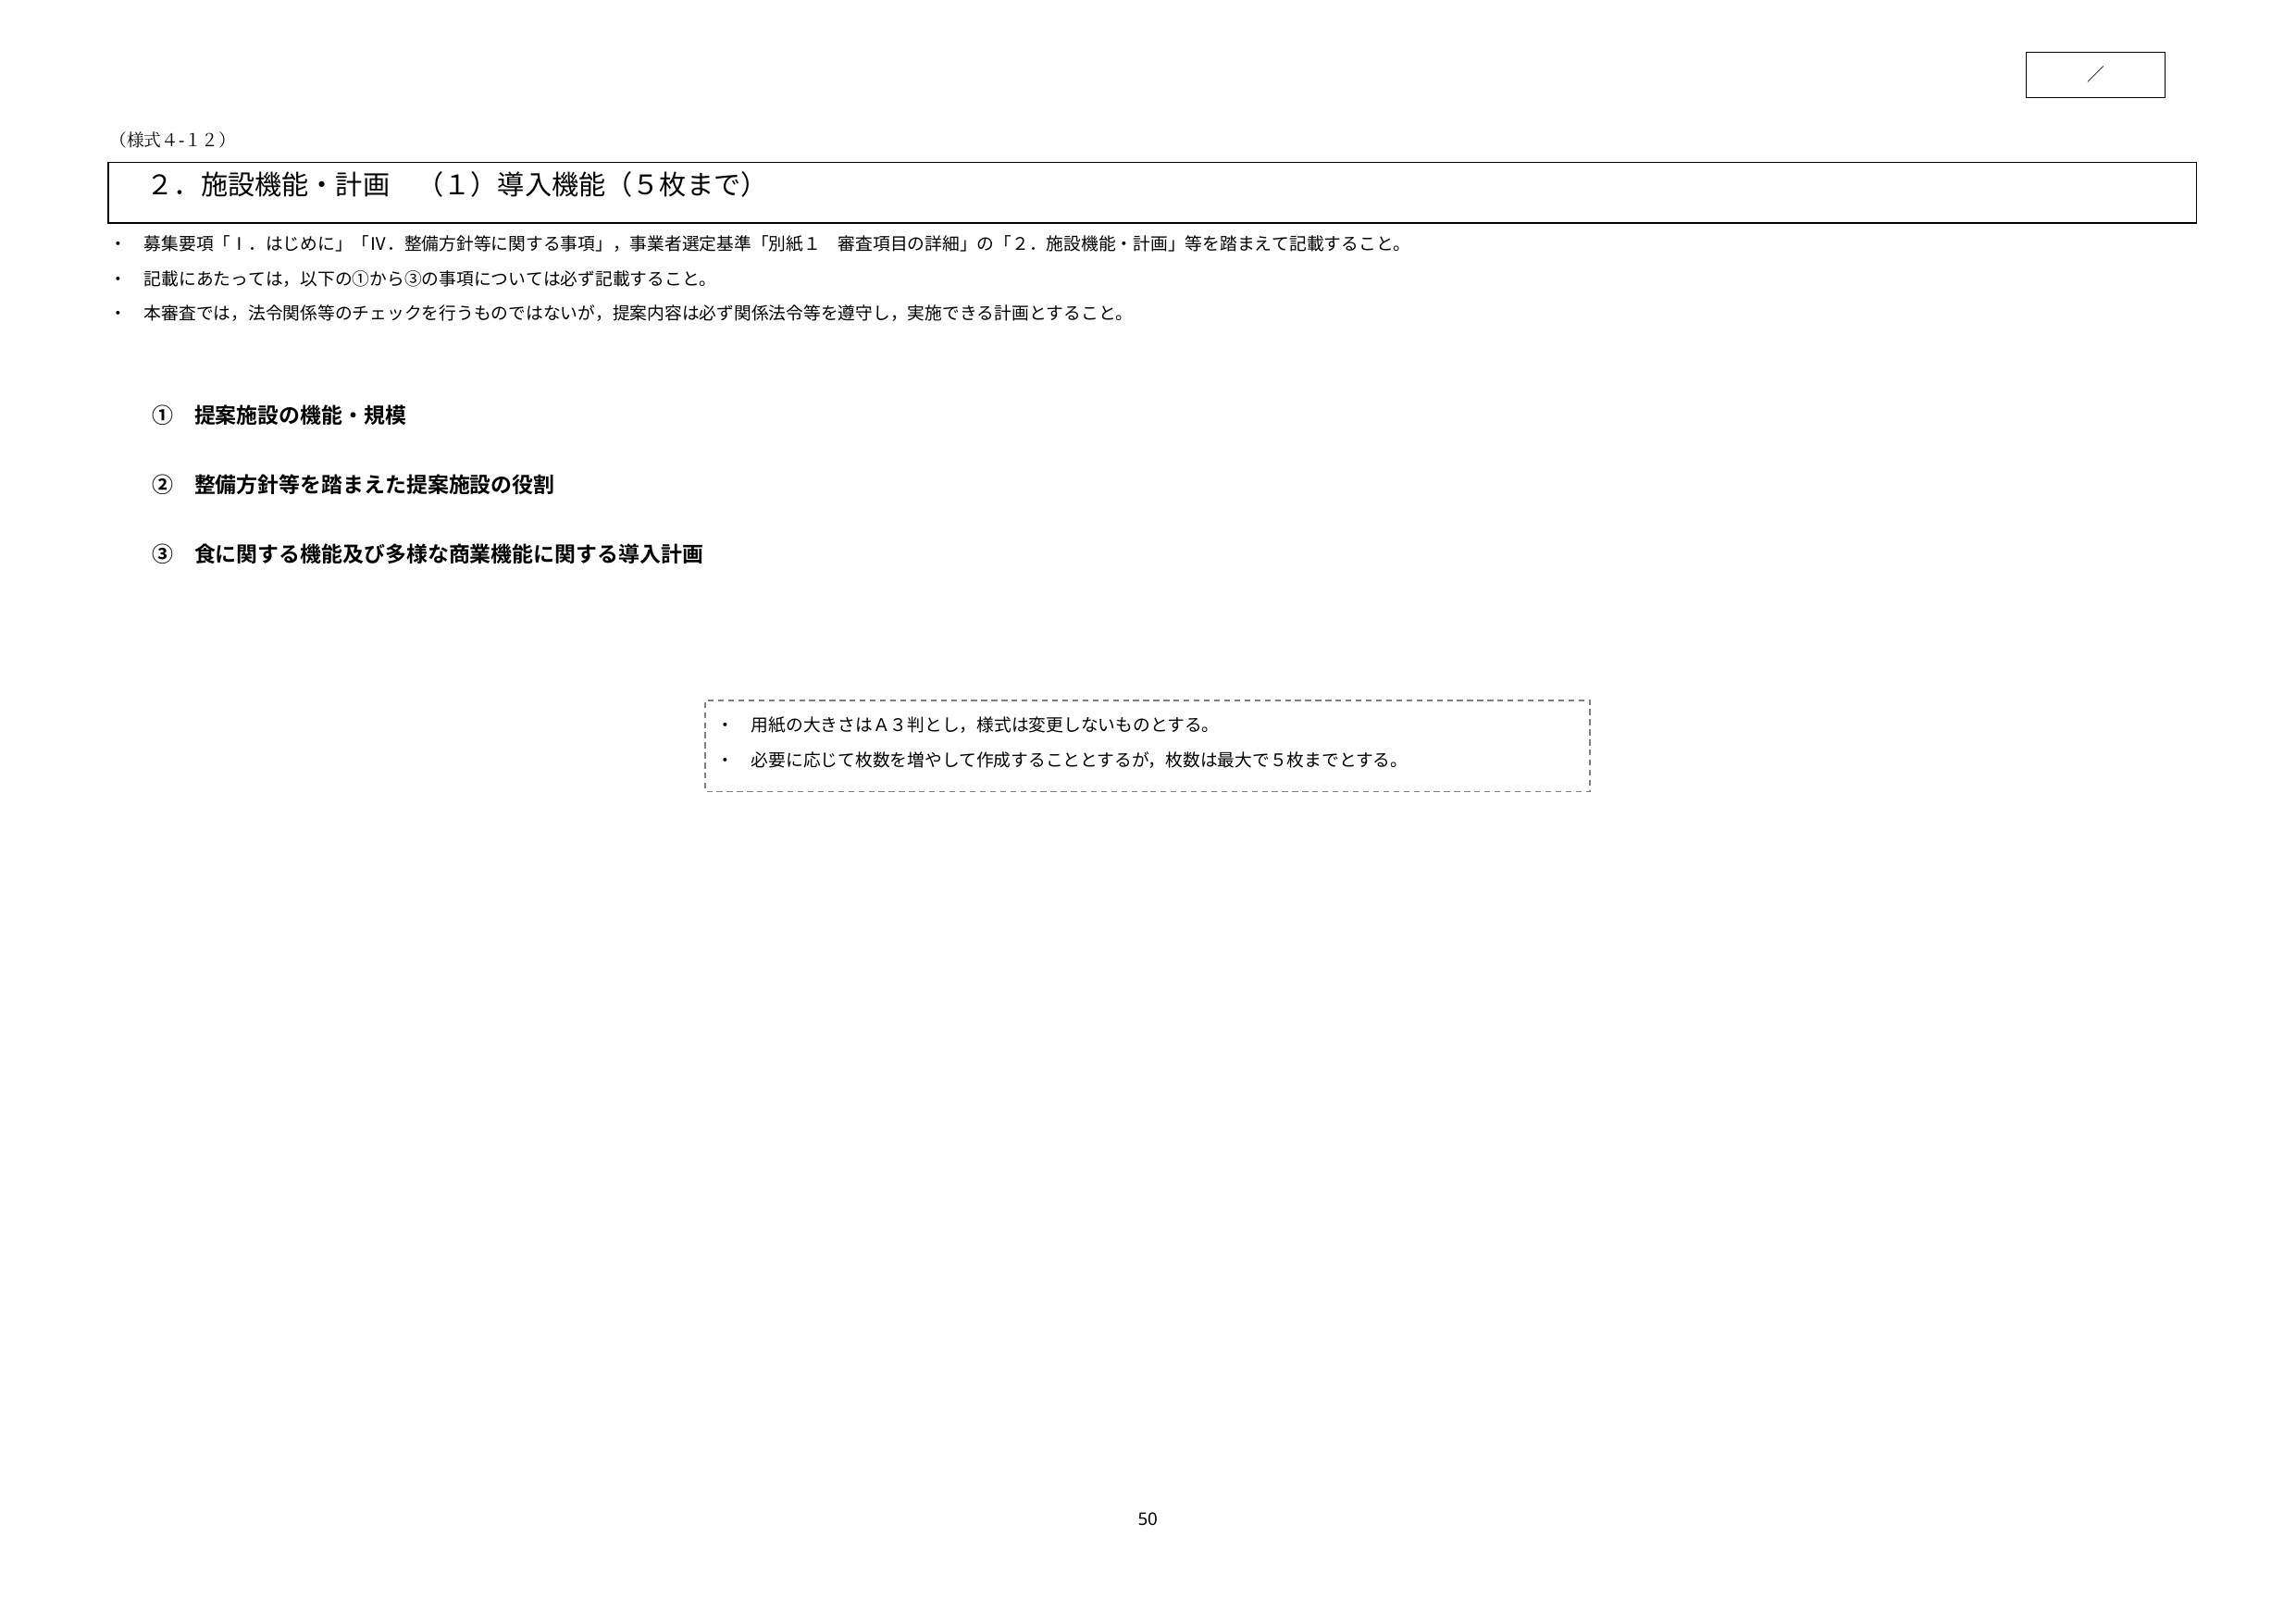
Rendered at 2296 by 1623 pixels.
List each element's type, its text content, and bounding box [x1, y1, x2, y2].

subtitle （様式４-１２） [109, 117, 2186, 152]
text ② 整備方針等を踏まえた提案施設の役割 [109, 464, 2186, 499]
text ① 提案施設の機能・規模 [109, 394, 2186, 429]
text ・ 記載にあたっては，以下の①から③の事項については必ず記載すること。 [109, 255, 2186, 291]
text ③ 食に関する機能及び多様な商業機能に関する導入計画 [109, 533, 2186, 568]
text ・ 募集要項「Ⅰ．はじめに」「Ⅳ．整備方針等に関する事項」，事業者選定基準「別紙１ 審査項目の詳細」の「２．施設機能・計画」等を踏まえて記載すること。 [109, 224, 2186, 255]
text ・ 本審査では，法令関係等のチェックを行うものではないが，提案内容は必ず関係法令等を遵守し，実施できる計画とすること。 [109, 291, 2186, 325]
